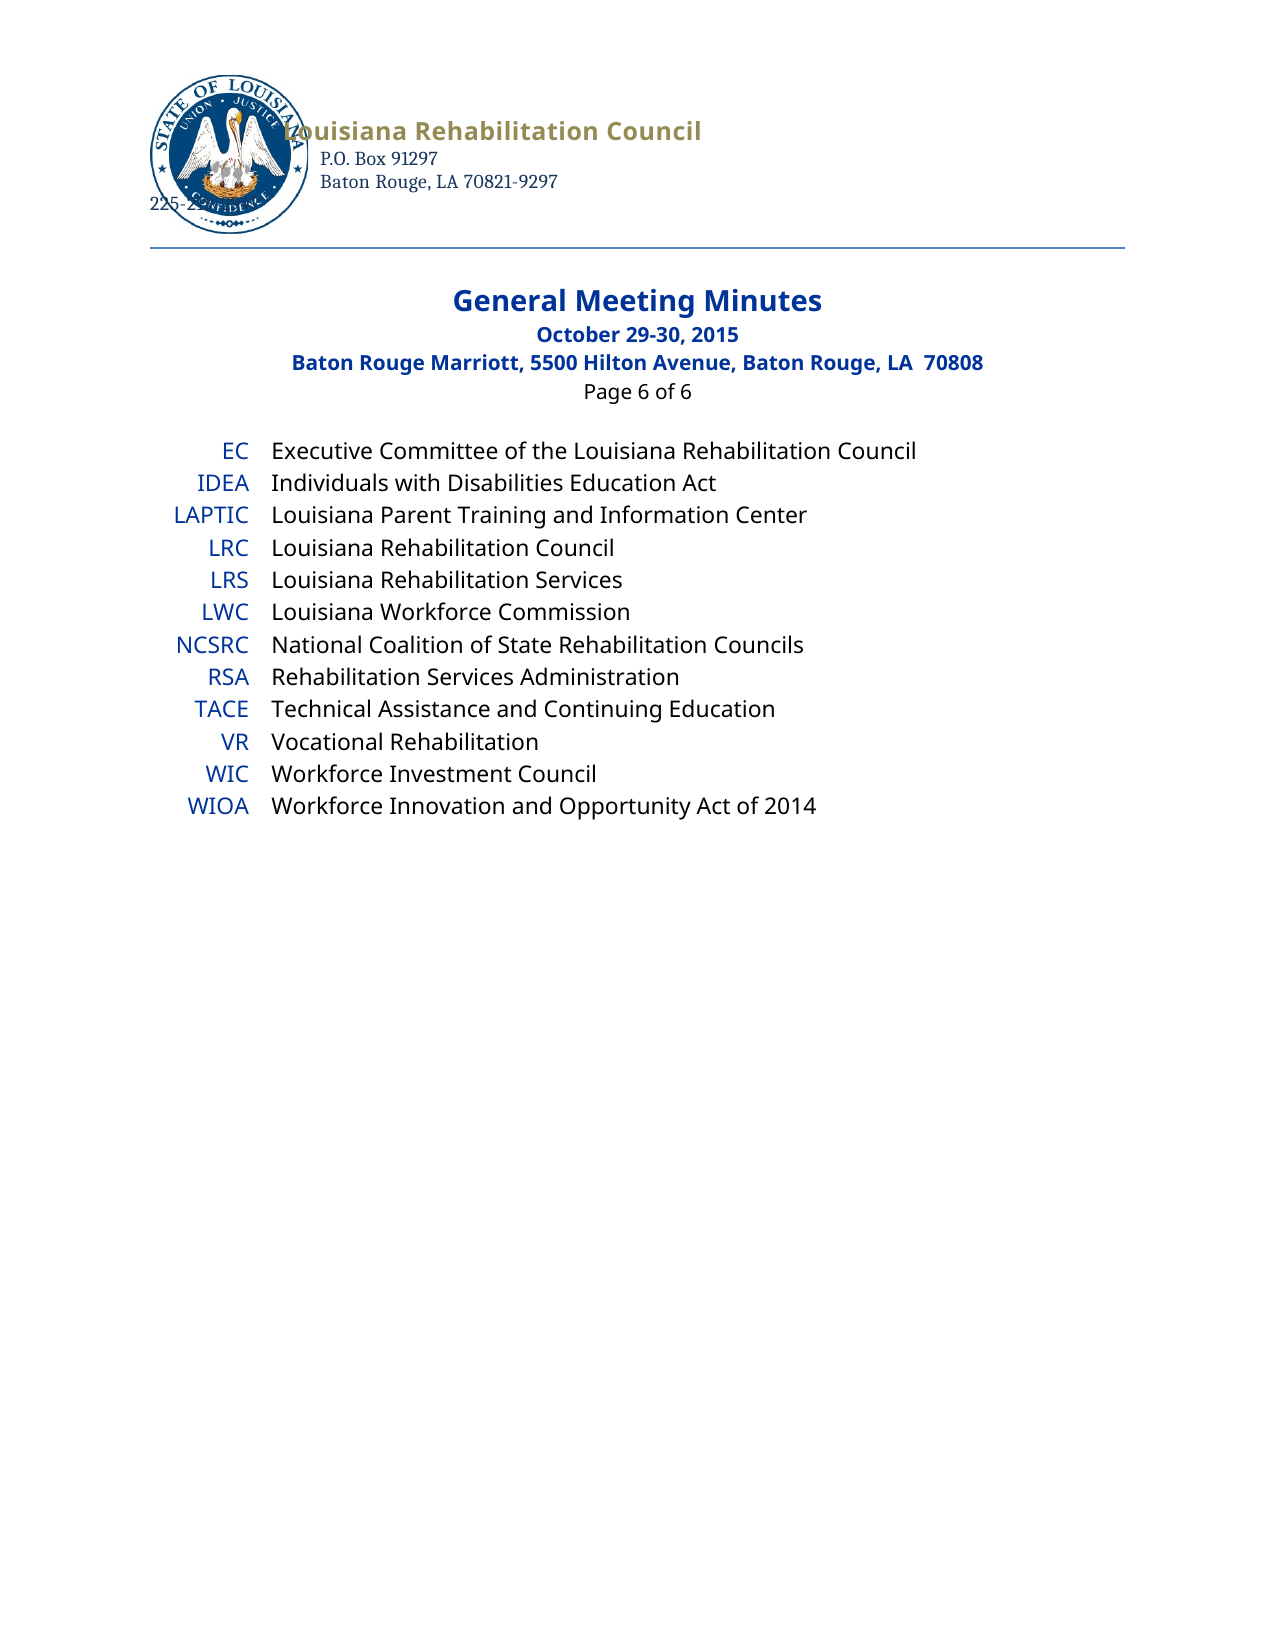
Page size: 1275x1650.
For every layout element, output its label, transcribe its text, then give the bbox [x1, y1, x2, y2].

table_cell LWC [139, 596, 259, 627]
table_cell Workforce Innovation and Opportunity Act of 2014 [261, 790, 1150, 821]
table_cell Louisiana Rehabilitation Council [261, 532, 1150, 563]
table_cell Vocational Rehabilitation [261, 725, 1150, 757]
table_cell LAPTIC [139, 499, 259, 531]
table_cell TACE [139, 693, 259, 724]
table_cell Workforce Investment Council [261, 758, 1150, 789]
table_cell Louisiana Rehabilitation Services [261, 564, 1150, 595]
table_cell Executive Committee of the Louisiana Rehabilitation Council [261, 435, 1150, 466]
table_cell NCSRC [139, 629, 259, 660]
picture [150, 75, 309, 234]
table_cell WIC [139, 758, 259, 789]
table_cell Rehabilitation Services Administration [261, 661, 1150, 692]
table_cell National Coalition of State Rehabilitation Councils [261, 629, 1150, 660]
picture [302, 129, 308, 137]
table_cell Technical Assistance and Continuing Education [261, 693, 1150, 724]
table_cell Individuals with Disabilities Education Act [261, 467, 1150, 498]
table_cell IDEA [139, 467, 259, 498]
table_cell LRC [139, 532, 259, 563]
table_cell WIOA [139, 790, 259, 821]
table_cell EC [139, 435, 259, 466]
table_cell Louisiana Workforce Commission [261, 596, 1150, 627]
table_cell LRS [139, 564, 259, 595]
table_cell VR [139, 725, 259, 757]
table_cell Louisiana Parent Training and Information Center [261, 499, 1150, 531]
table_cell RSA [139, 661, 259, 692]
